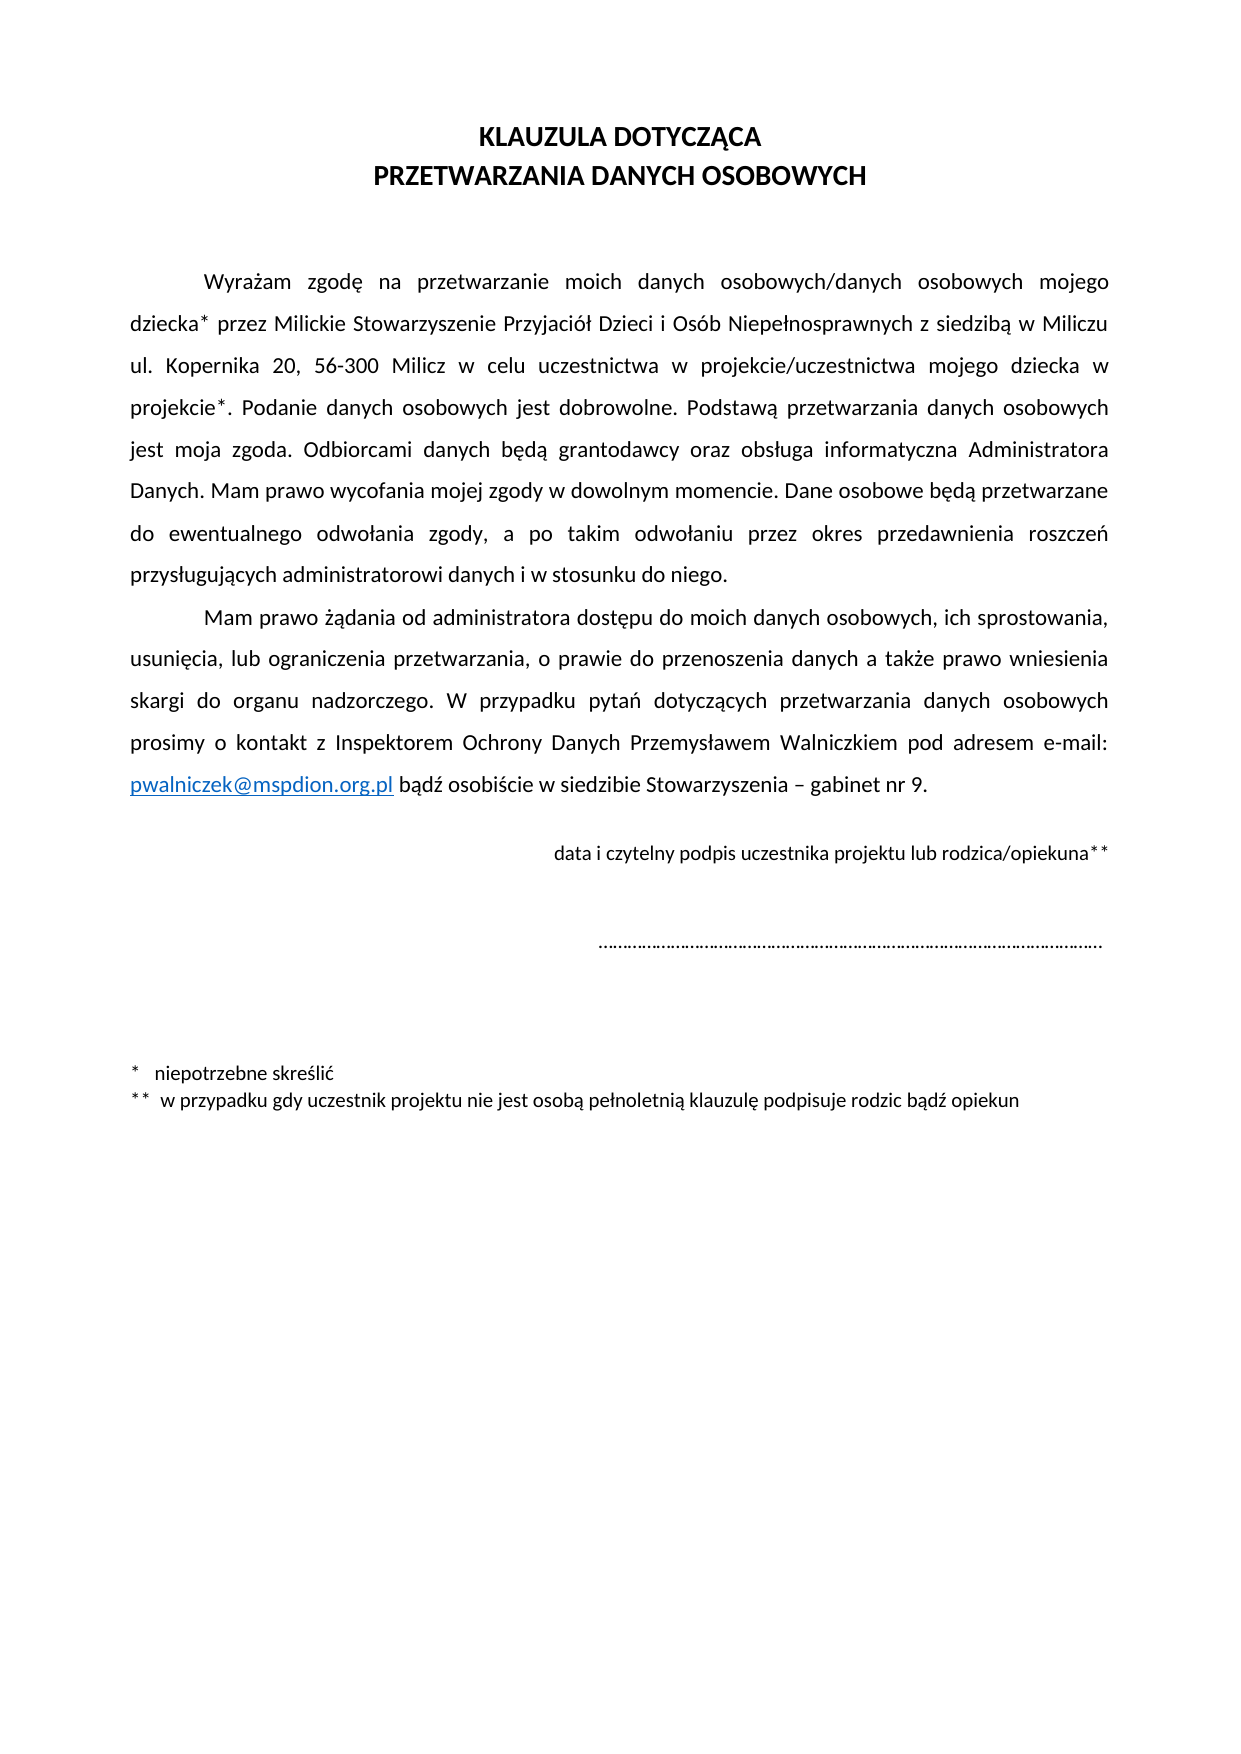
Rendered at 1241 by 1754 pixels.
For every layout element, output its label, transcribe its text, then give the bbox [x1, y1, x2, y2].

text data i czytelny podpis uczestnika projektu lub rodzica/opiekuna** [130, 812, 1110, 865]
text …………………………………………………………………………………………… [130, 928, 1110, 953]
text * niepotrzebne skreślić ** w przypadku gdy uczestnik projektu nie jest osobą pełnoletnią klauzulę podpisuje rodzic bądź opiekun [130, 1060, 1110, 1113]
text Mam prawo żądania od administratora dostępu do moich danych osobowych, ich sprostowania, usunięcia, lub ograniczenia przetwarzania, o prawie do przenoszenia danych a także prawo wniesienia skargi do organu nadzorczego. W przypadku pytań dotyczących przetwarzania danych osobowych prosimy o kontakt z Inspektorem Ochrony Danych Przemysławem Walniczkiem pod adresem e-mail: pwalniczek@mspdion.org.pl bądź osobiście w siedzibie Stowarzyszenia – gabinet nr 9. [130, 603, 1110, 798]
text KLAUZULA DOTYCZĄCA PRZETWARZANIA DANYCH OSOBOWYCH [130, 118, 1110, 192]
text Wyrażam zgodę na przetwarzanie moich danych osobowych/danych osobowych mojego dziecka* przez Milickie Stowarzyszenie Przyjaciół Dzieci i Osób Niepełnosprawnych z siedzibą w Miliczu ul. Kopernika 20, 56-300 Milicz w celu uczestnictwa w projekcie/uczestnictwa mojego dziecka w projekcie*. Podanie danych osobowych jest dobrowolne. Podstawą przetwarzania danych osobowych jest moja zgoda. Odbiorcami danych będą grantodawcy oraz obsługa informatyczna Administratora Danych. Mam prawo wycofania mojej zgody w dowolnym momencie. Dane osobowe będą przetwarzane do ewentualnego odwołania zgody, a po takim odwołaniu przez okres przedawnienia roszczeń przysługujących administratorowi danych i w stosunku do niego. [130, 267, 1110, 589]
